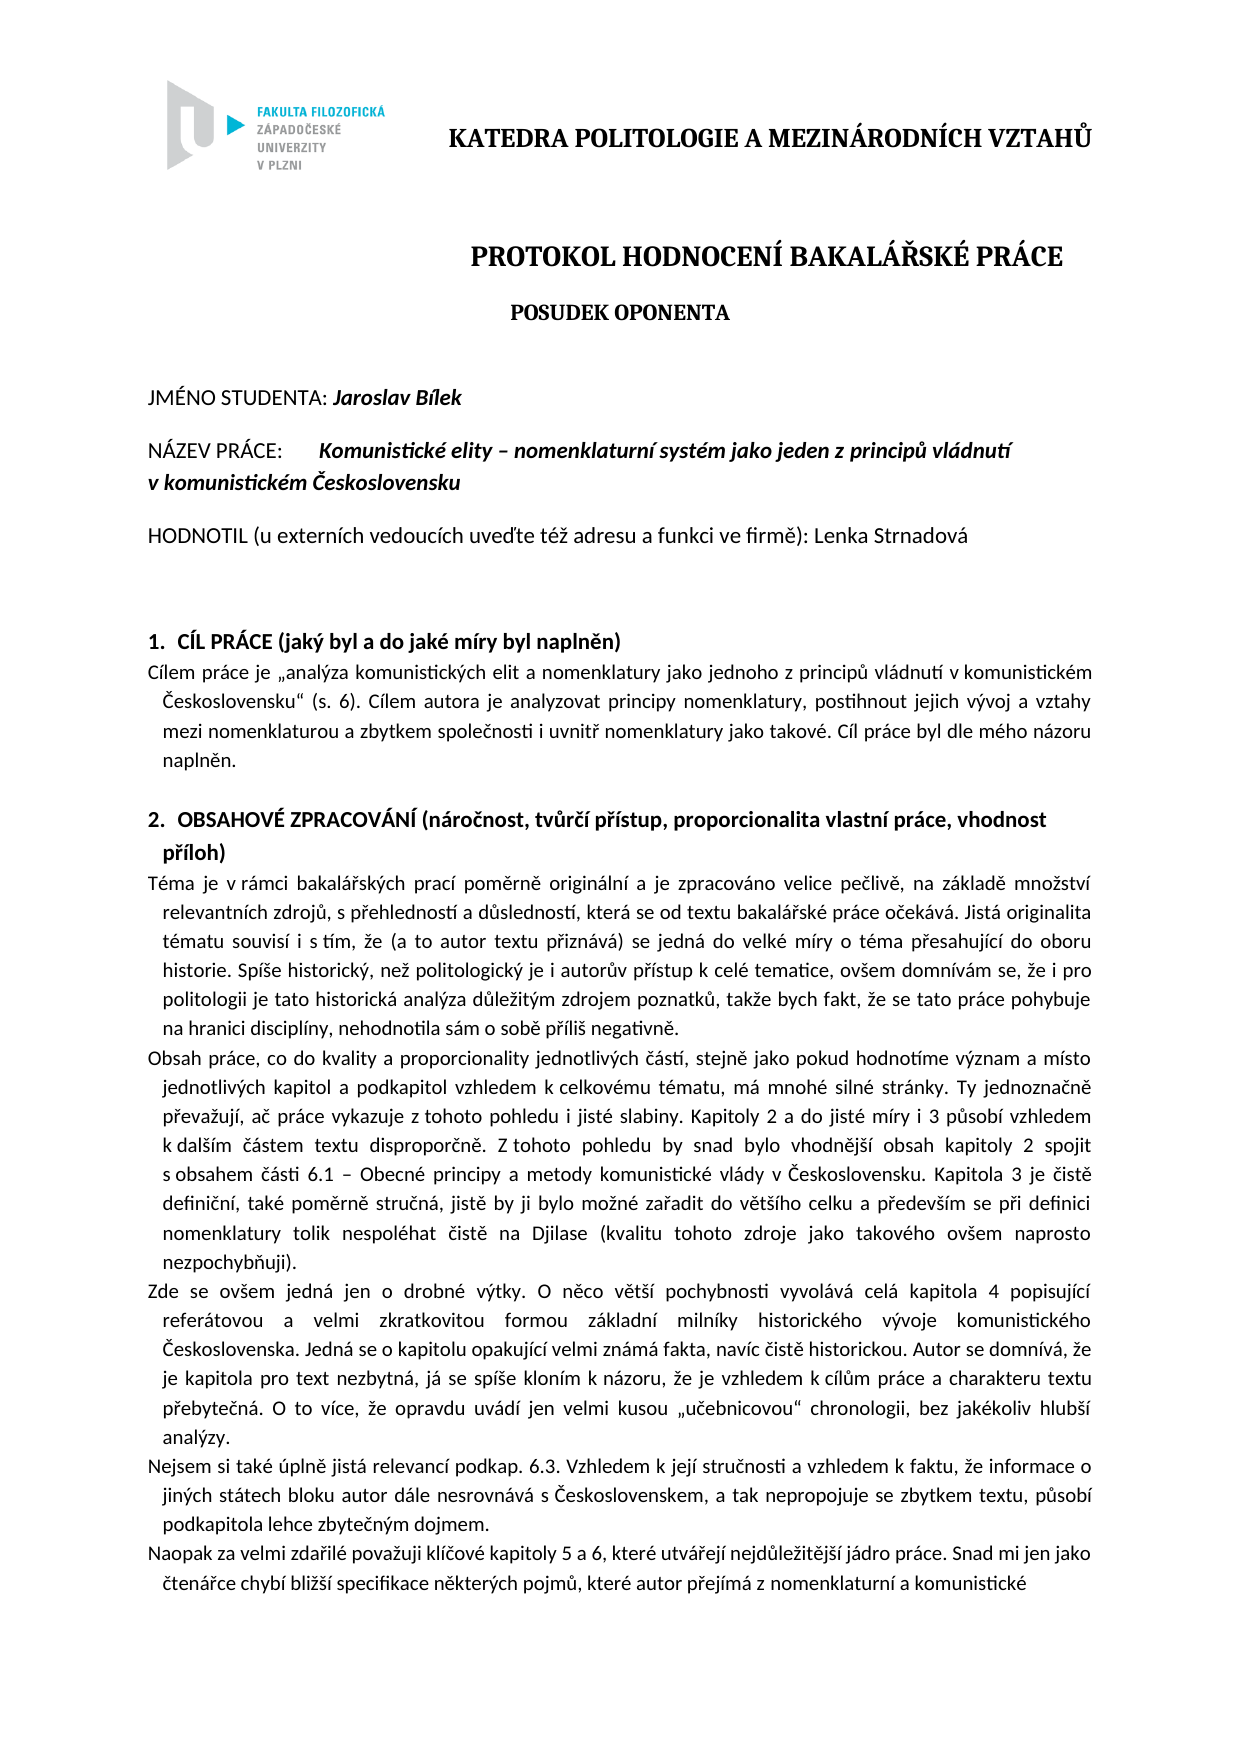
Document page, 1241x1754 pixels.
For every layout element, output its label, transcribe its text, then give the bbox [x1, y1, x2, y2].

list CÍL PRÁCE (jaký byl a do jaké míry byl naplněn) [148, 627, 1093, 655]
text JMÉNO STUDENTA: Jaroslav Bílek [148, 383, 1093, 411]
list OBSAHOVÉ ZPRACOVÁNÍ (náročnost, tvůrčí přístup, proporcionalita vlastní práce, vhodnost příloh) [148, 805, 1093, 866]
subtitle PROTOKOL HODNOCENÍ PRÁCE [148, 241, 1093, 274]
list Nejsem si také úplně jistá relevancí podkap. 6.3. Vzhledem k její stručnosti a vzhledem k faktu, že informace o jiných státech bloku autor dále nesrovnává s Československem, a tak nepropojuje se zbytkem textu, působí podkapitola lehce zbytečným dojmem. [148, 1453, 1093, 1537]
list Naopak za velmi zdařilé považuji klíčové kapitoly 5 a 6, které utvářejí nejdůležitější jádro práce. Snad mi jen jako čtenářce chybí bližší specifikace některých pojmů, které autor přejímá z nomenklaturní a komunistické [148, 1541, 1093, 1595]
list Obsah práce, co do kvality a proporcionality jednotlivých částí, stejně jako pokud hodnotíme význam a místo jednotlivých kapitol a podkapitol vzhledem k celkovému tématu, má mnohé silné stránky. Ty jednoznačně převažují, ač práce vykazuje z tohoto pohledu i jisté slabiny. Kapitoly 2 a do jisté míry i 3 působí vzhledem k dalším částem textu disproporčně. Z tohoto pohledu by snad bylo vhodnější obsah kapitoly 2 spojit s obsahem části 6.1 – Obecné principy a metody komunistické vlády v Československu. Kapitola 3 je čistě definiční, také poměrně stručná, jistě by ji bylo možné zařadit do většího celku a především se při definici nomenklatury tolik nespoléhat čistě na Djilase (kvalitu tohoto zdroje jako takového ovšem naprosto nezpochybňuji). [148, 1045, 1093, 1274]
subtitle POSUDEK [148, 300, 1093, 326]
list Téma je v rámci bakalářských prací poměrně originální a je zpracováno velice pečlivě, na základě množství relevantních zdrojů, s přehledností a důsledností, která se od textu bakalářské práce očekává. Jistá originalita tématu souvisí i s tím, že (a to autor textu přiznává) se jedná do velké míry o téma přesahující do oboru historie. Spíše historický, než politologický je i autorův přístup k celé tematice, ovšem domnívám se, že i pro politologii je tato historická analýza důležitým zdrojem poznatků, takže bych fakt, že se tato práce pohybuje na hranici disciplíny, nehodnotila sám o sobě příliš negativně. [148, 870, 1093, 1041]
list Cílem práce je „analýza komunistických elit a nomenklatury jako jednoho z principů vládnutí v komunistickém Československu“ (s. 6). Cílem autora je analyzovat principy nomenklatury, postihnout jejich vývoj a vztahy mezi nomenklaturou a zbytkem společnosti i uvnitř nomenklatury jako takové. Cíl práce byl dle mého názoru naplněn. [148, 659, 1093, 772]
list Zde se ovšem jedná jen o drobné výtky. O něco větší pochybnosti vyvolává celá kapitola 4 popisující referátovou a velmi zkratkovitou formou základní milníky historického vývoje komunistického Československa. Jedná se o kapitolu opakující velmi známá fakta, navíc čistě historickou. Autor se domnívá, že je kapitola pro text nezbytná, já se spíše kloním k názoru, že je vzhledem k cílům práce a charakteru textu přebytečná. O to více, že opravdu uvádí jen velmi kusou „učebnicovou“ chronologii, bez jakékoliv hlubší analýzy. [148, 1278, 1093, 1449]
picture [146, 59, 422, 206]
text HODNOTIL (u externích vedoucích uveďte též adresu a funkci ve firmě): Lenka Strnadová [148, 521, 1093, 549]
text NÁZEV PRÁCE: Komunistické elity – nomenklaturní systém jako jeden z principů vládnutí v komunistickém Československu [148, 436, 1093, 496]
